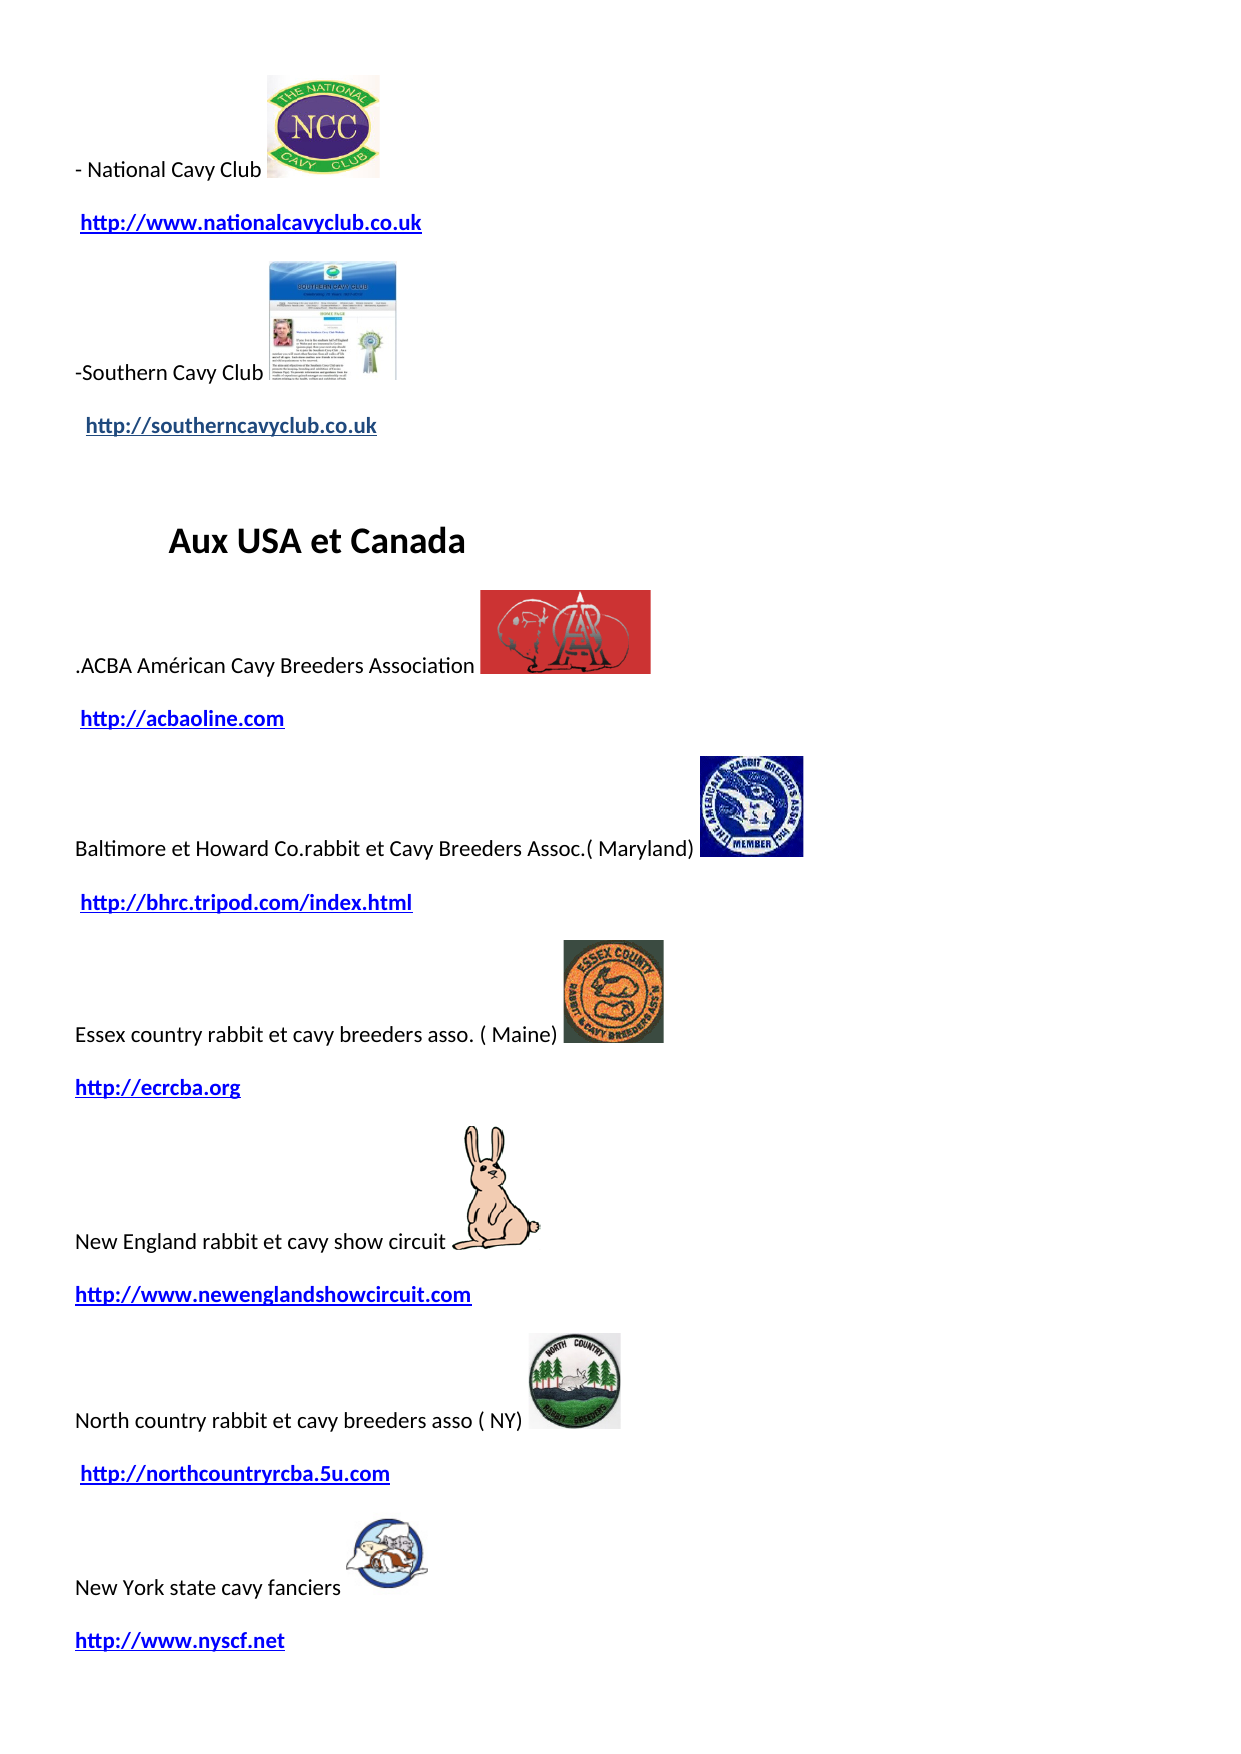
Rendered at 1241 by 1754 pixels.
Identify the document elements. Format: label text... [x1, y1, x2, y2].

text .ACBA Américan Cavy Breeders Association [75, 590, 1165, 679]
picture [480, 590, 651, 674]
picture [528, 1333, 621, 1429]
text New York state cavy fanciers [75, 1512, 1165, 1601]
text North country rabbit et cavy breeders asso ( NY) [75, 1333, 1165, 1434]
picture [563, 940, 664, 1043]
text http://bhrc.tripod.com/index.html [75, 888, 1165, 916]
text Baltimore et Howard Co.rabbit et Cavy Breeders Assoc.( Maryland) [75, 757, 1165, 863]
text New England rabbit et cavy show circuit [75, 1126, 1165, 1255]
text http://acbaoline.com [75, 704, 1165, 732]
text http://southerncavyclub.co.uk [75, 411, 1165, 439]
picture [346, 1512, 428, 1595]
text - National Cavy Club [75, 75, 1165, 183]
text -Southern Cavy Club [75, 261, 1165, 386]
text http://www.nationalcavyclub.co.uk [75, 208, 1165, 236]
text http://www.nyscf.net [75, 1626, 1165, 1654]
text http://www.newenglandshowcircuit.com [75, 1280, 1165, 1308]
text Aux USA et Canada [75, 517, 1165, 563]
text http://ecrcba.org [75, 1073, 1165, 1101]
picture [267, 75, 380, 178]
picture [700, 756, 804, 857]
text Essex country rabbit et cavy breeders asso. ( Maine) [75, 941, 1165, 1048]
picture [451, 1126, 541, 1250]
text http://northcountryrcba.5u.com [75, 1459, 1165, 1487]
picture [268, 261, 397, 380]
